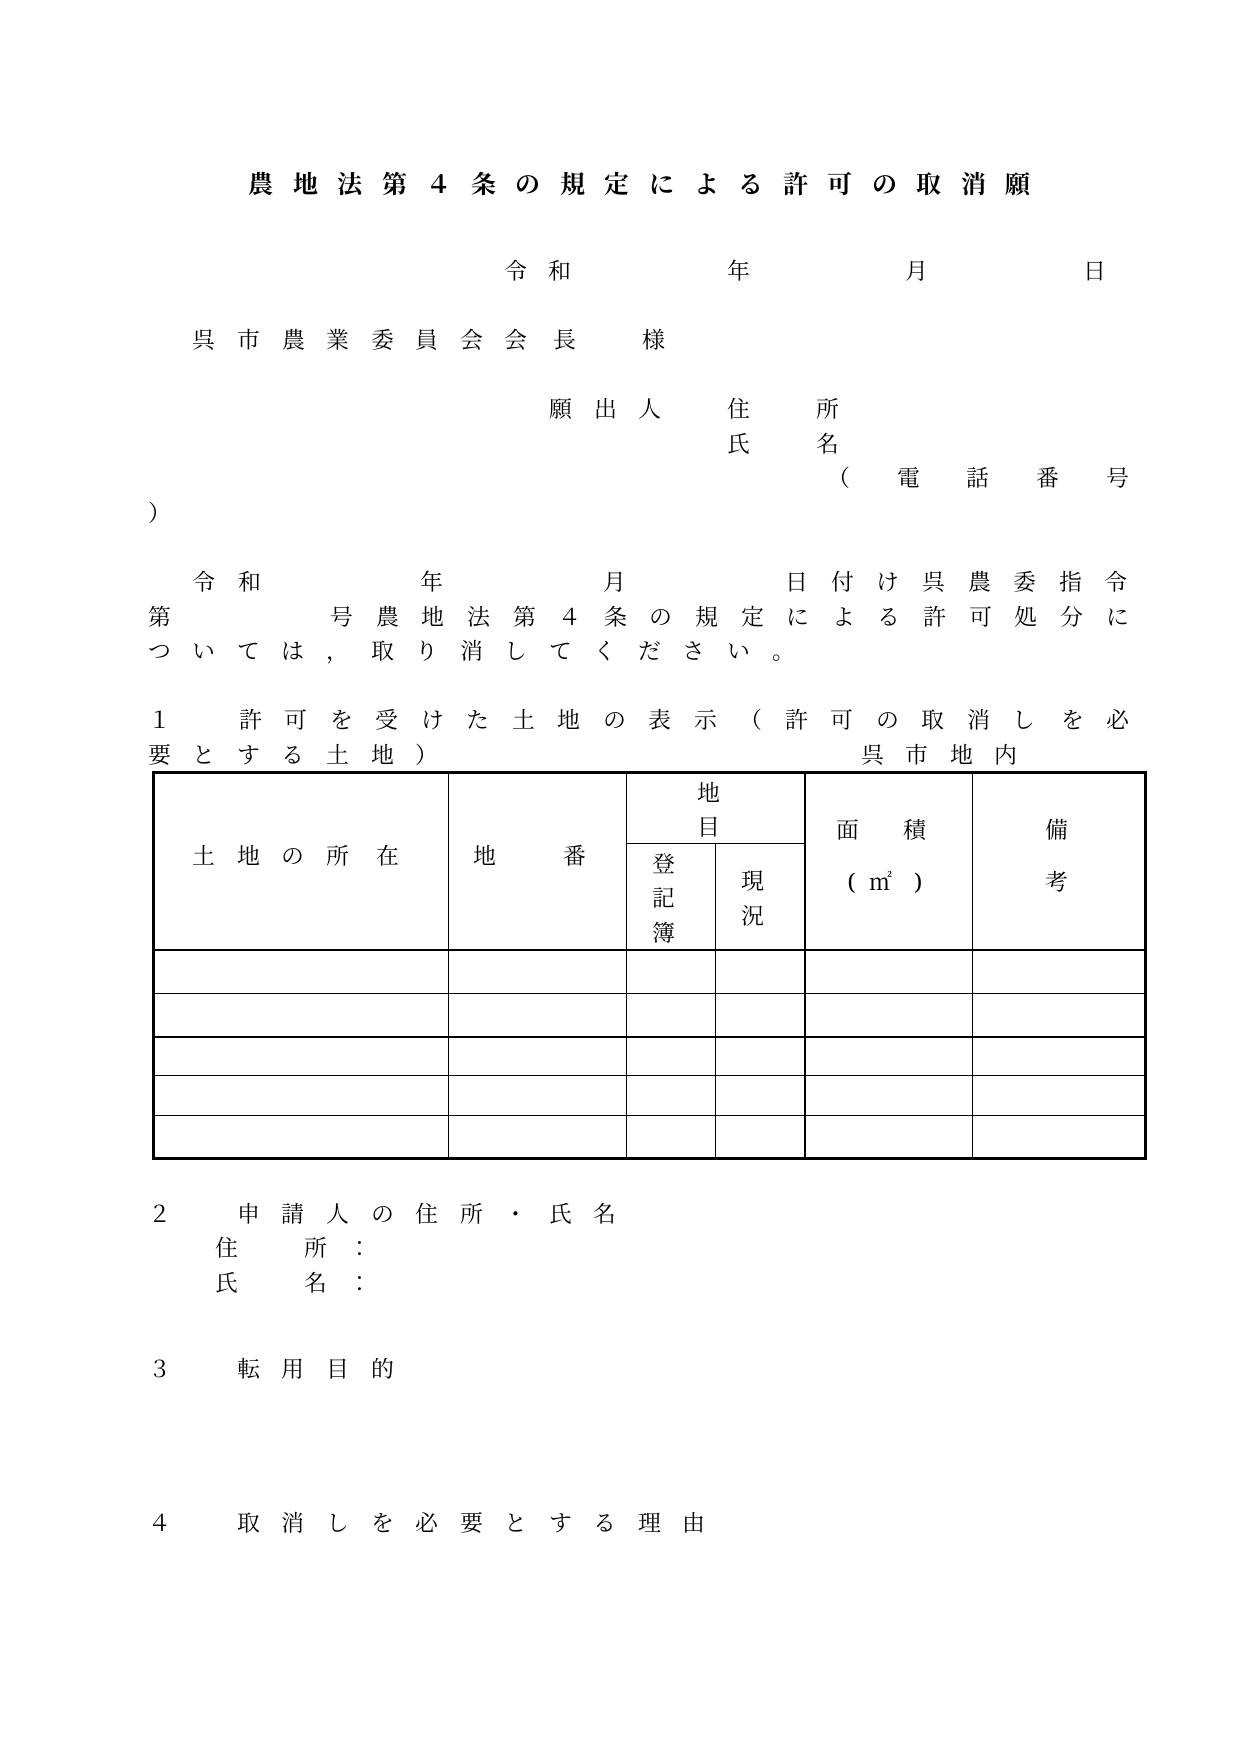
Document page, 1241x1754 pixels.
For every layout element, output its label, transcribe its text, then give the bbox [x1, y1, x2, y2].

text 願出人 住 所 [148, 390, 1151, 425]
table_cell [973, 951, 1144, 993]
text 氏 名： [172, 1264, 1151, 1299]
table_cell [155, 1116, 448, 1157]
table_cell [155, 951, 448, 993]
text ２ 申請人の住所・氏名 [148, 1195, 1151, 1229]
table_cell [449, 1076, 626, 1114]
text 住 所： [148, 1229, 1151, 1264]
table_cell [627, 951, 715, 993]
table_header 土地の所在 [155, 774, 448, 949]
table_cell [449, 951, 626, 993]
table_cell [716, 1076, 804, 1114]
table_header 地 番 [449, 774, 626, 949]
table_cell 登記簿 [627, 844, 715, 949]
text 令和 年 月 日 [148, 252, 1128, 287]
table_cell [155, 994, 448, 1036]
table_cell [627, 994, 715, 1036]
text （電話番号 ） [148, 459, 1151, 529]
table_cell [449, 1038, 626, 1075]
text １ 許可を受けた土地の表示（許可の取消しを必要とする土地） 呉市地内 [148, 702, 1151, 771]
table_cell [627, 1038, 715, 1075]
table_cell [155, 1076, 448, 1114]
table_cell [449, 1116, 626, 1157]
table_cell [716, 1116, 804, 1157]
text 呉市農業委員会会長 様 [148, 321, 1151, 356]
table_cell [716, 1038, 804, 1075]
table_cell [627, 1116, 715, 1157]
table_cell [973, 1116, 1144, 1157]
table_cell [806, 994, 972, 1036]
text 氏 名 [148, 425, 1151, 459]
text 農地法第４条の規定による許可の取消願 [148, 148, 1151, 217]
table_header 面 積(㎡) [806, 774, 972, 949]
text ３ 転用目的 [148, 1350, 1151, 1384]
table_cell [973, 1038, 1144, 1075]
table_cell [806, 1038, 972, 1075]
table_header 備 考 [973, 774, 1144, 949]
table_cell [449, 994, 626, 1036]
table_cell [155, 1038, 448, 1075]
table_header 地 目 [627, 774, 804, 843]
text ４ 取消しを必要とする理由 [148, 1504, 1151, 1539]
table_cell [806, 1116, 972, 1157]
text 令和 年 月 日付け呉農委指令第 号農地法第４条の規定による許可処分については，取り消してください。 [148, 563, 1151, 667]
table_cell [716, 951, 804, 993]
table_cell [716, 994, 804, 1036]
table_cell [973, 994, 1144, 1036]
table_cell [627, 1076, 715, 1114]
table_cell [806, 951, 972, 993]
table_cell 現 況 [716, 844, 804, 949]
table_cell [973, 1076, 1144, 1114]
table_cell [806, 1076, 972, 1114]
